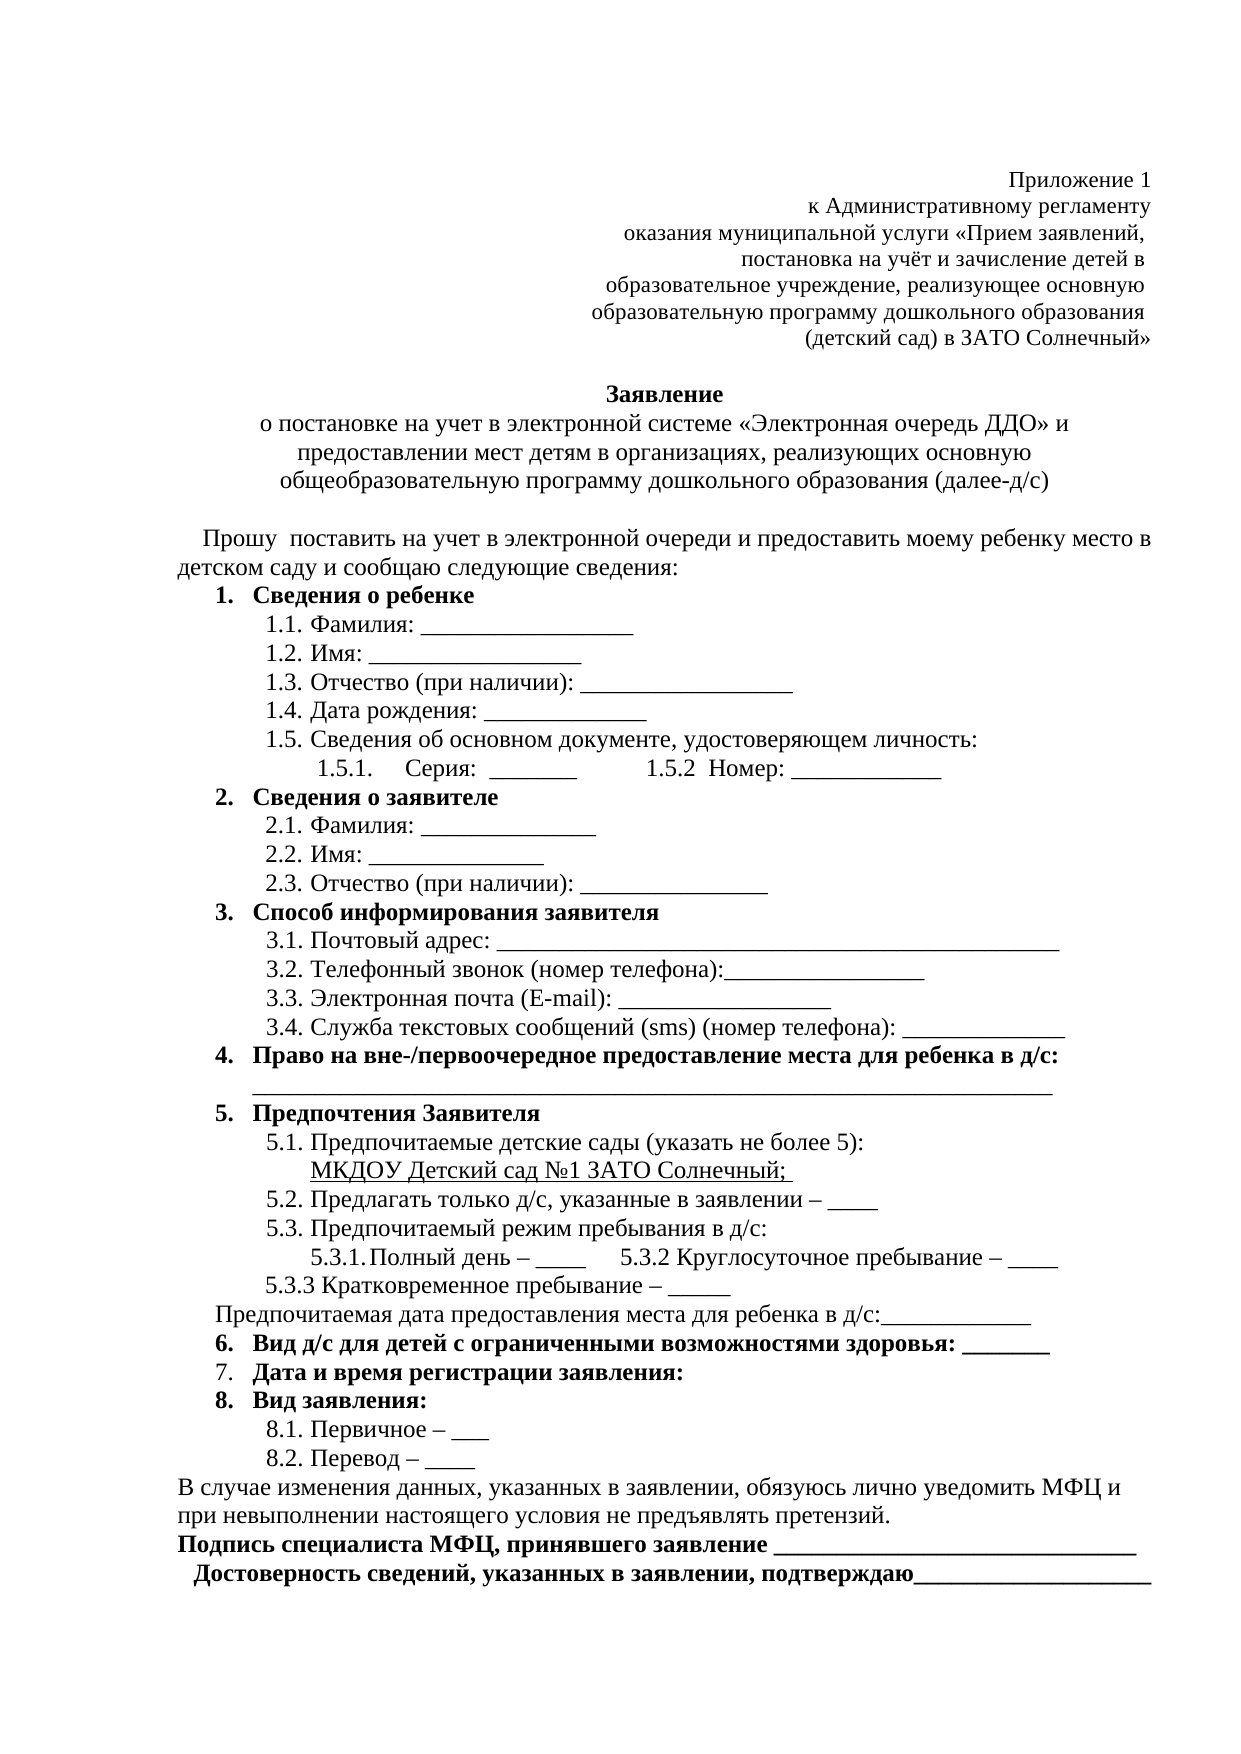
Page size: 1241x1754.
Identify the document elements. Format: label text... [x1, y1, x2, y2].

list Сведения об основном документе, удостоверяющем личность: [265, 724, 1152, 753]
list Способ информирования заявителя [215, 897, 1152, 926]
list Предпочтения Заявителя [215, 1098, 1152, 1127]
list Вид заявления: [215, 1386, 1152, 1414]
list Почтовый адрес: _____________________________________________ [266, 926, 1152, 954]
text о постановке на учет в электронной системе «Электронная очередь ДДО» и предоставлении мест детям в организациях, реализующих основную общеобразовательную программу дошкольного образования (далее-д/с) [177, 408, 1152, 494]
list Электронная почта (E-mail): _________________ [266, 983, 1152, 1012]
list Предлагать только д/с, указанные в заявлении – ____ [266, 1184, 1152, 1213]
list Фамилия: _________________ [265, 609, 1152, 638]
text Предпочитаемая дата предоставления места для ребенка в д/с:____________ [177, 1299, 1152, 1328]
list Перевод – ____ [266, 1443, 1152, 1472]
list Право на вне-/первоочередное предоставление места для ребенка в д/с: [215, 1041, 1152, 1069]
list Предпочитаемые детские сады (указать не более 5): [266, 1127, 1152, 1156]
text Подпись специалиста МФЦ, принявшего заявление _____________________________ [177, 1529, 1152, 1558]
text Приложение 1 к Административному регламенту оказания муниципальной услуги «Прием заявлений, [177, 166, 1152, 245]
list Фамилия: ______________ [265, 811, 1152, 839]
list Имя: _________________ [265, 638, 1152, 667]
list Сведения о заявителе [215, 782, 1152, 811]
list Первичное – ___ [266, 1414, 1152, 1443]
list Дата рождения: _____________ [265, 696, 1152, 724]
text В случае изменения данных, указанных в заявлении, обязуюсь лично уведомить МФЦ и при невыполнении настоящего условия не предъявлять претензий. [177, 1472, 1152, 1529]
text постановка на учёт и зачисление детей в образовательное учреждение, реализующее основную образовательную программу дошкольного образования (детский сад) в ЗАТО Солнечный» [177, 245, 1152, 351]
list Сведения о ребенке [215, 581, 1152, 609]
list Вид д/с для детей с ограниченными возможностями здоровья: _______ [215, 1328, 1152, 1357]
text Достоверность сведений, указанных в заявлении, подтверждаю___________________ [177, 1558, 1152, 1587]
list Телефонный звонок (номер телефона):________________ [266, 954, 1152, 983]
list Серия: _______ 1.5.2 Номер: ____________ [317, 753, 1152, 782]
list МКДОУ Детский сад №1 ЗАТО Солнечный; [310, 1156, 1152, 1184]
text Прошу поставить на учет в электронной очереди и предоставить моему ребенку место в детском саду и сообщаю следующие сведения: [177, 523, 1152, 581]
list Предпочитаемый режим пребывания в д/с: [266, 1213, 1152, 1242]
text Заявление [177, 379, 1152, 408]
list Имя: ______________ [265, 839, 1152, 868]
list ________________________________________________________________ [252, 1069, 1152, 1098]
text 5.3.3 Кратковременное пребывание – _____ [177, 1271, 1152, 1299]
list Дата и время регистрации заявления: [215, 1357, 1152, 1386]
list Отчество (при наличии): _________________ [265, 667, 1152, 696]
list Отчество (при наличии): _______________ [265, 868, 1152, 897]
list Служба текстовых сообщений (sms) (номер телефона): _____________ [266, 1012, 1152, 1041]
list Полный день – ____ 5.3.2 Круглосуточное пребывание – ____ [310, 1242, 1152, 1271]
